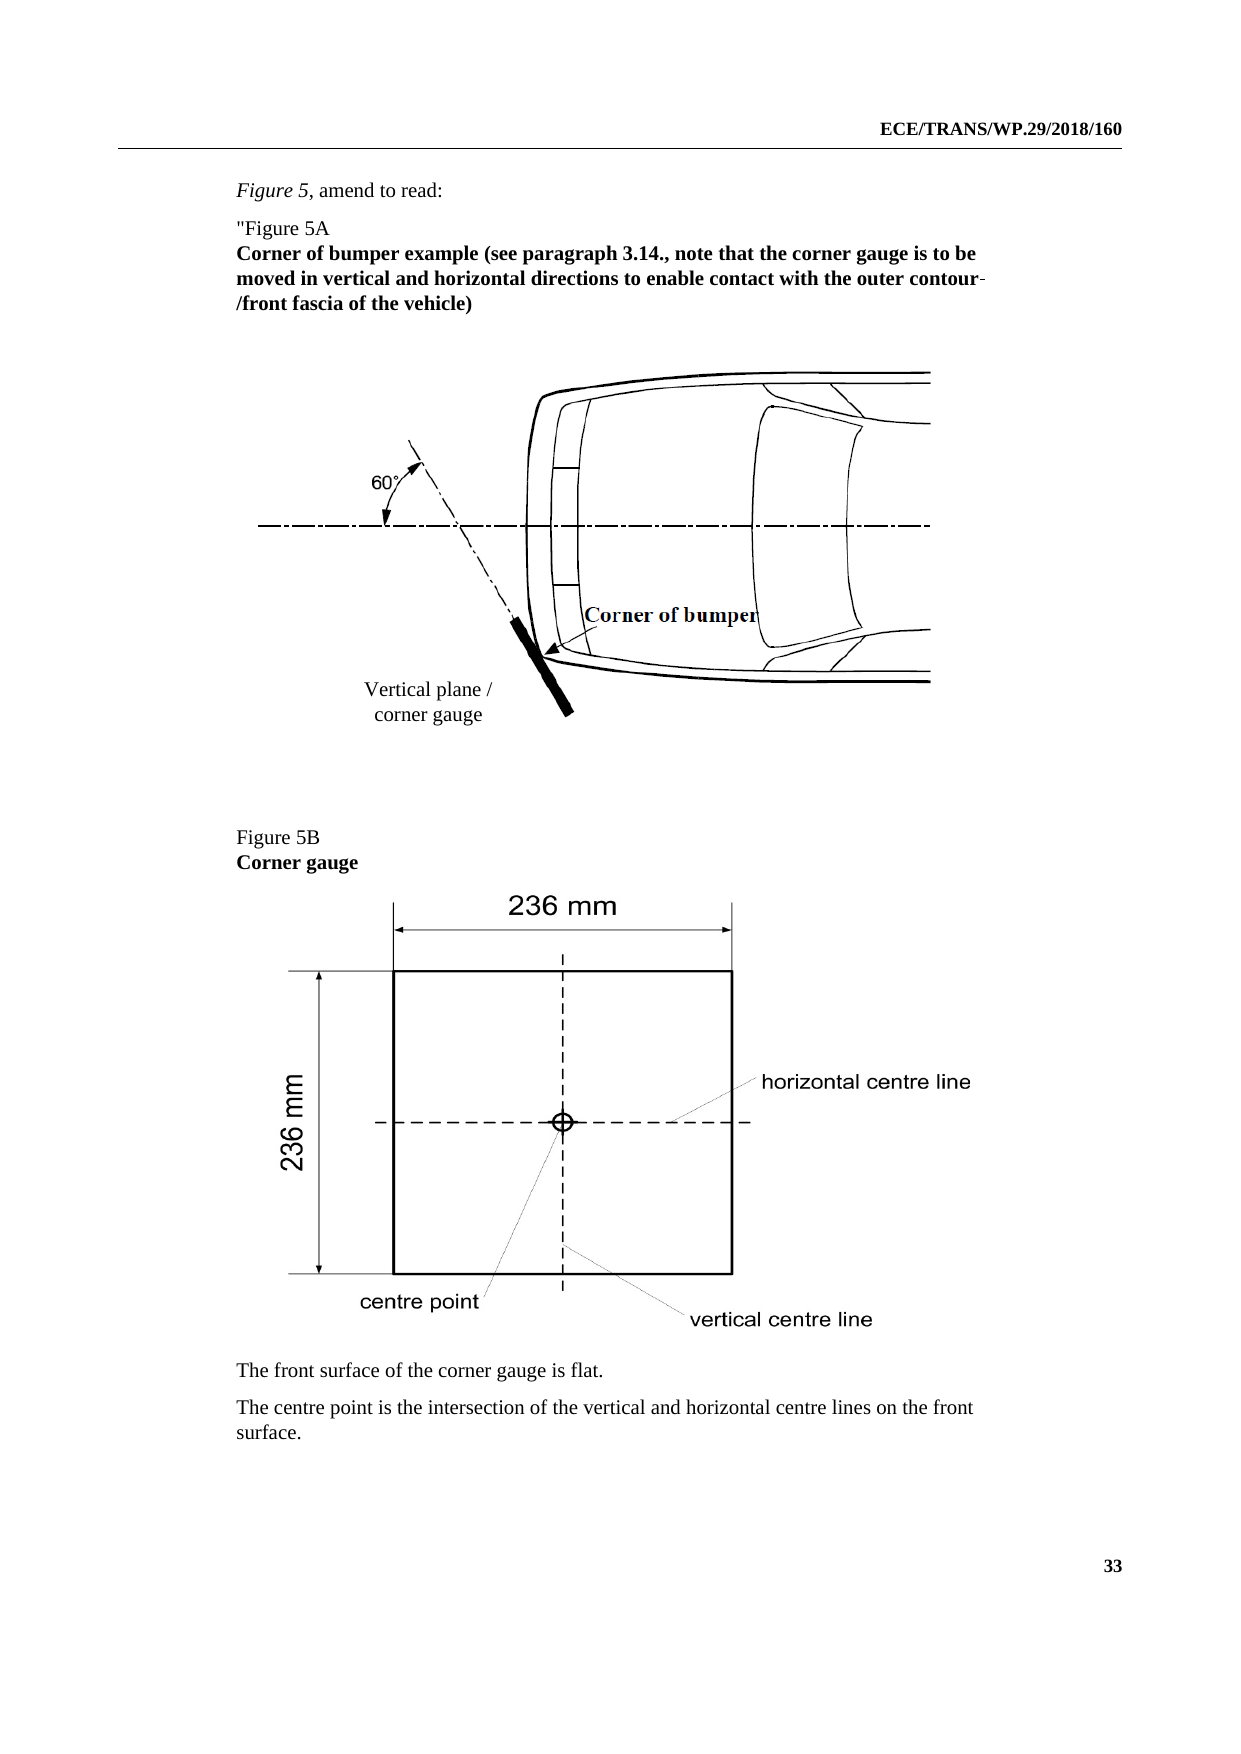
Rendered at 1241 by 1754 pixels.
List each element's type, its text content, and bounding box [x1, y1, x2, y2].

text The front surface of the corner gauge is flat. [236, 1357, 1004, 1382]
text Figure 5B Corner gauge [236, 824, 1004, 874]
picture [270, 886, 970, 1332]
text Figure 5, amend to read: [236, 177, 1004, 202]
text "Figure 5A Corner of bumper example (see paragraph 3.14., note that the corner gauge is to be moved in vertical and horizontal directions to enable contact with the outer contour /front fascia of the vehicle) [236, 215, 1004, 315]
text The centre point is the intersection of the vertical and horizontal centre lines on the front surface. [236, 1394, 1004, 1444]
